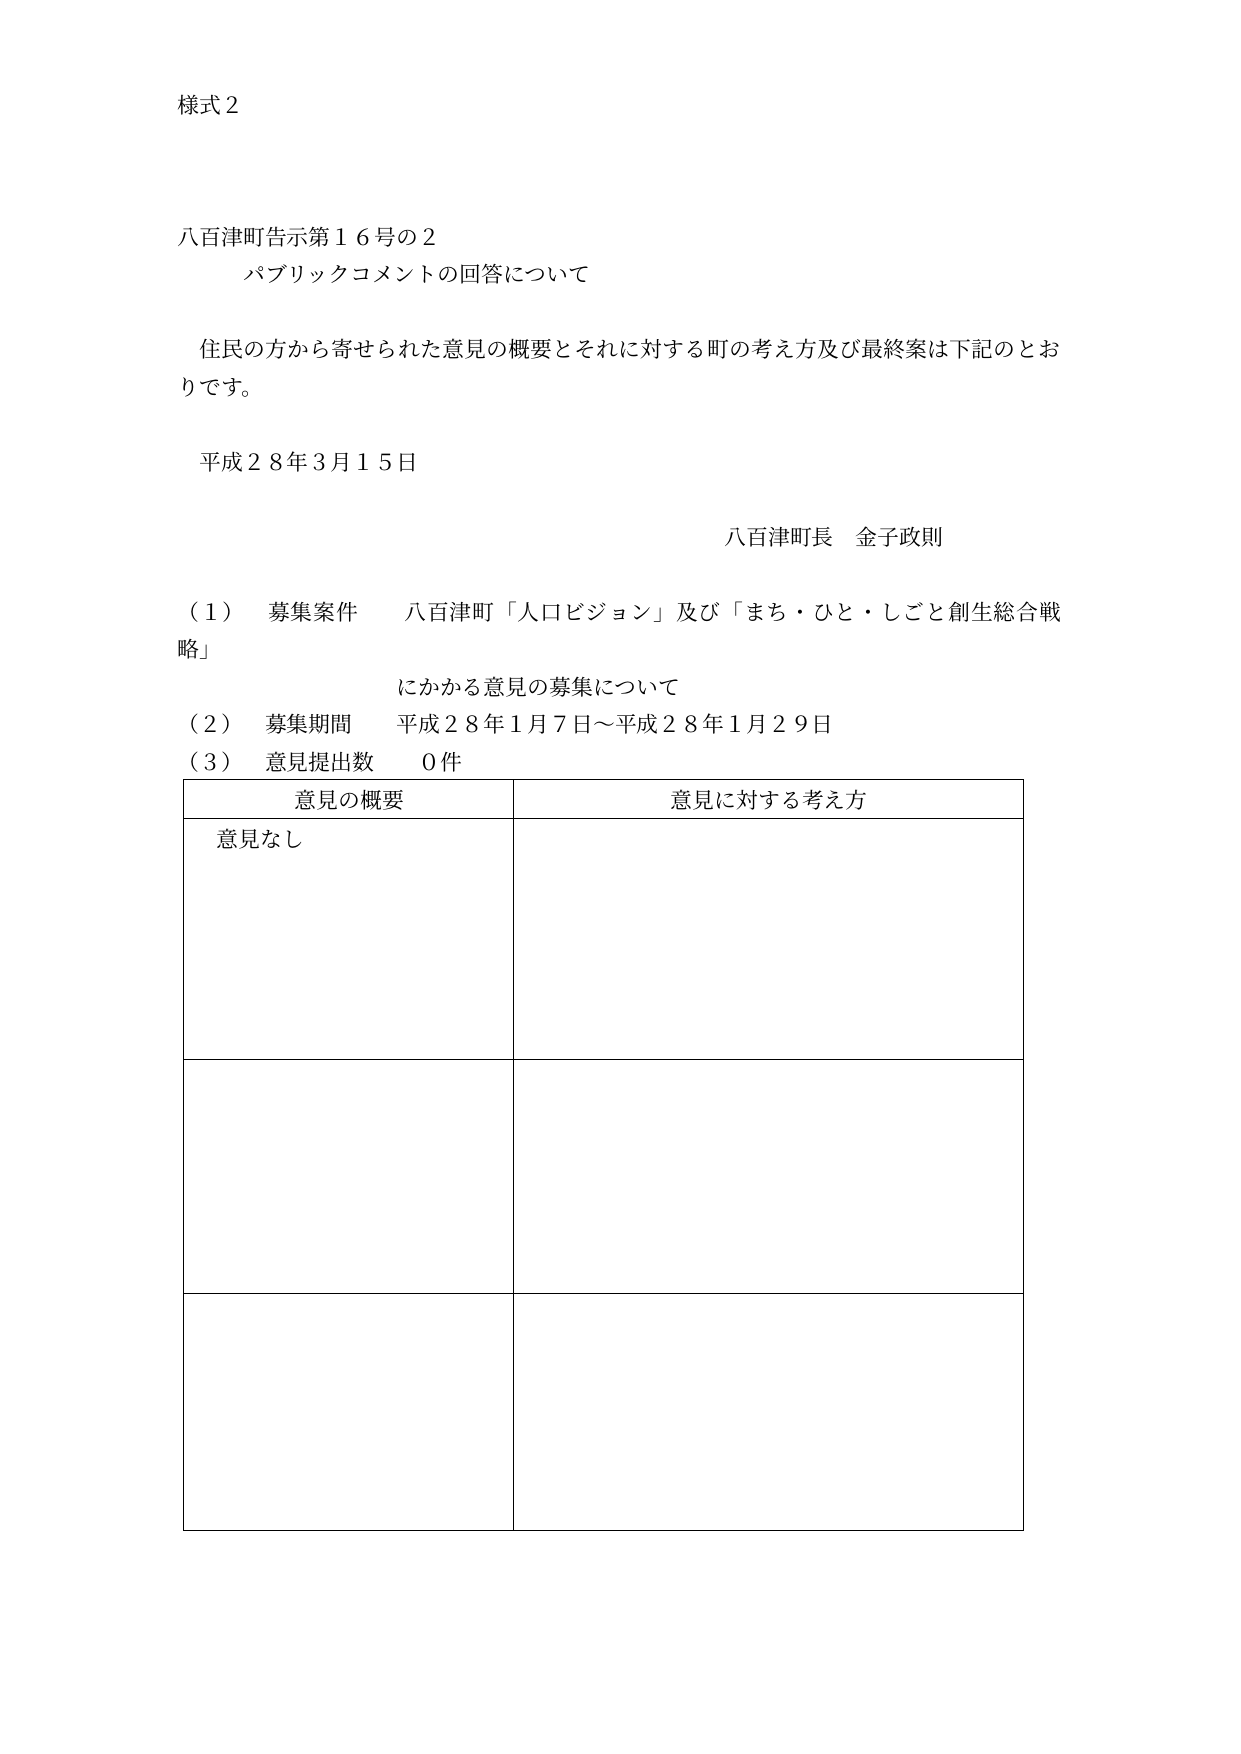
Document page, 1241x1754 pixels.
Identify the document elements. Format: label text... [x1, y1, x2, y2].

table_cell [184, 1294, 513, 1529]
table_header 意見に対する考え方 [514, 780, 1023, 818]
text （２） 募集期間 平成２８年１月７日～平成２８年１月２９日 [177, 704, 1063, 742]
text 平成２８年３月１５日 [177, 442, 1063, 479]
text にかかる意見の募集について [177, 667, 1063, 704]
table_cell 意見なし [184, 819, 513, 1059]
text 八百津町告示第１６号の２ [177, 217, 1063, 254]
text 住民の方から寄せられた意見の概要とそれに対する町の考え方及び最終案は下記のとおりです。 [177, 329, 1063, 404]
text パブリックコメントの回答について [177, 254, 1063, 292]
table_cell [184, 1060, 513, 1293]
table_cell [514, 819, 1023, 1059]
table_header 意見の概要 [184, 780, 513, 818]
table_cell [514, 1060, 1023, 1293]
table_cell [514, 1294, 1023, 1529]
text （１） 募集案件 八百津町「人口ビジョン」及び「まち・ひと・しごと創生総合戦略」 [177, 592, 1063, 667]
text 八百津町長 金子政則 [177, 517, 1063, 554]
text （３） 意見提出数 ０件 [177, 742, 1063, 779]
